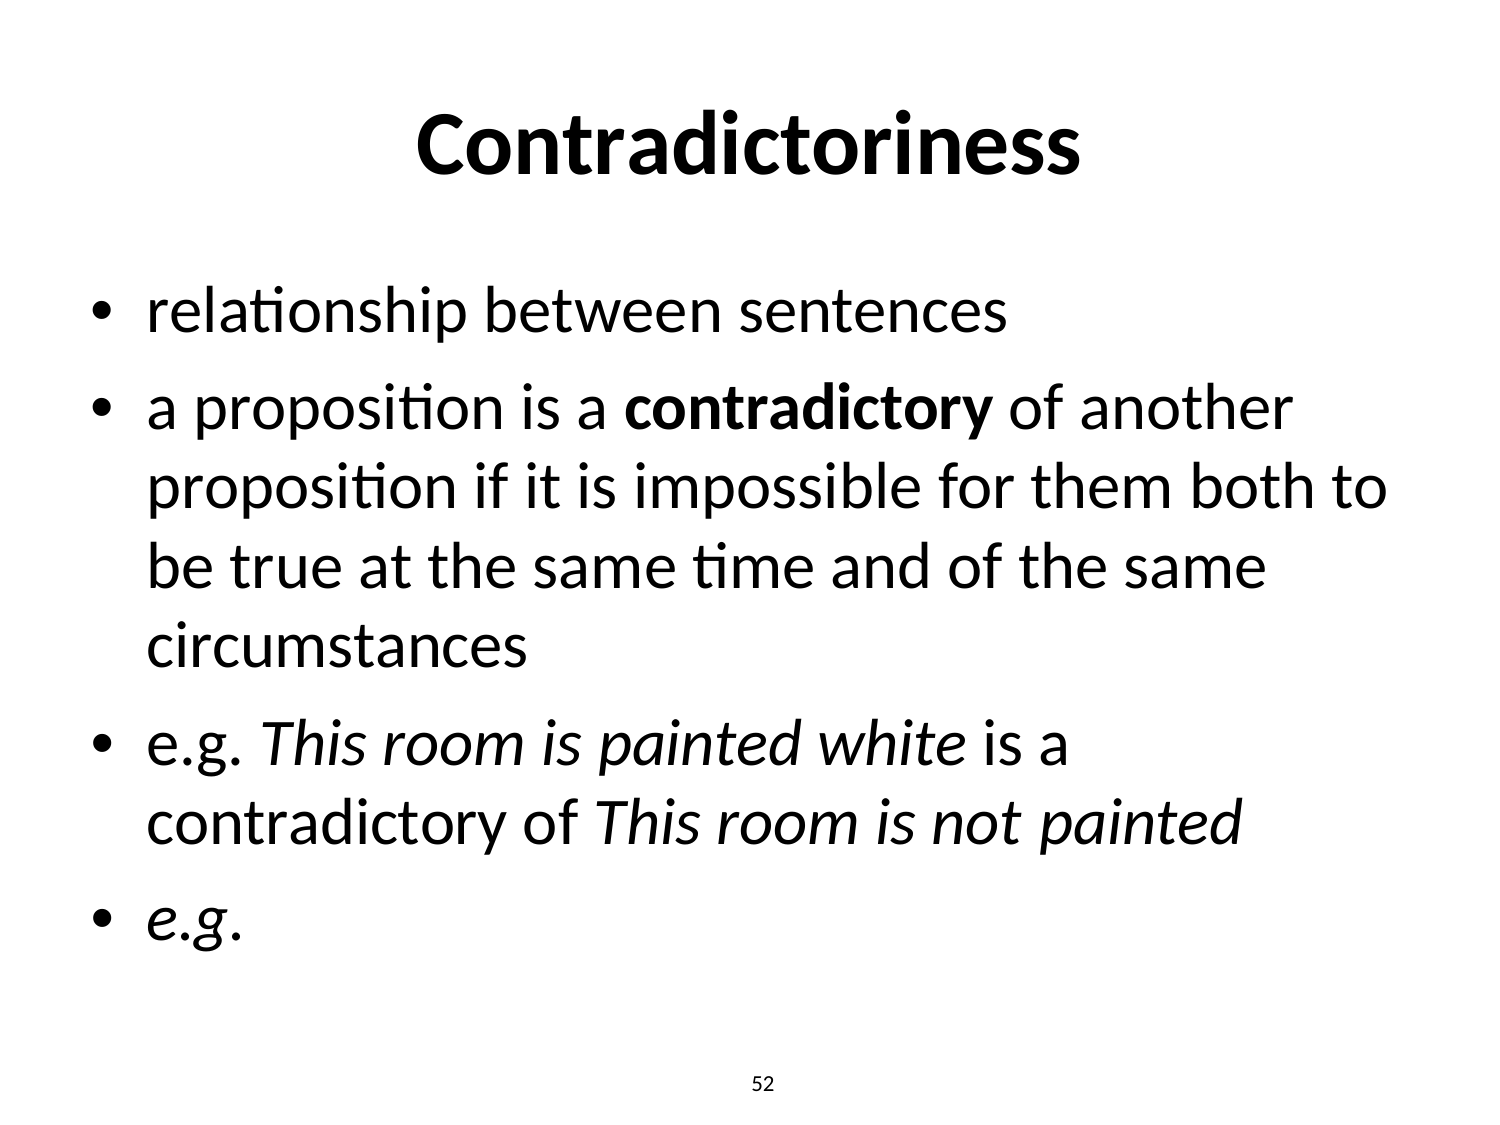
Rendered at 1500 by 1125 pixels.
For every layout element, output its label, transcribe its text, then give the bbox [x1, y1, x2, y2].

list a proposition is a contradictory of another proposition if it is impossible for them both to be true at the same time and of the same circumstances [90, 365, 1389, 684]
list e.g. [90, 876, 1462, 957]
list relationship between sentences [90, 268, 1462, 349]
list e.g. This room is painted white is a contradictory of This room is not painted [90, 701, 1245, 861]
